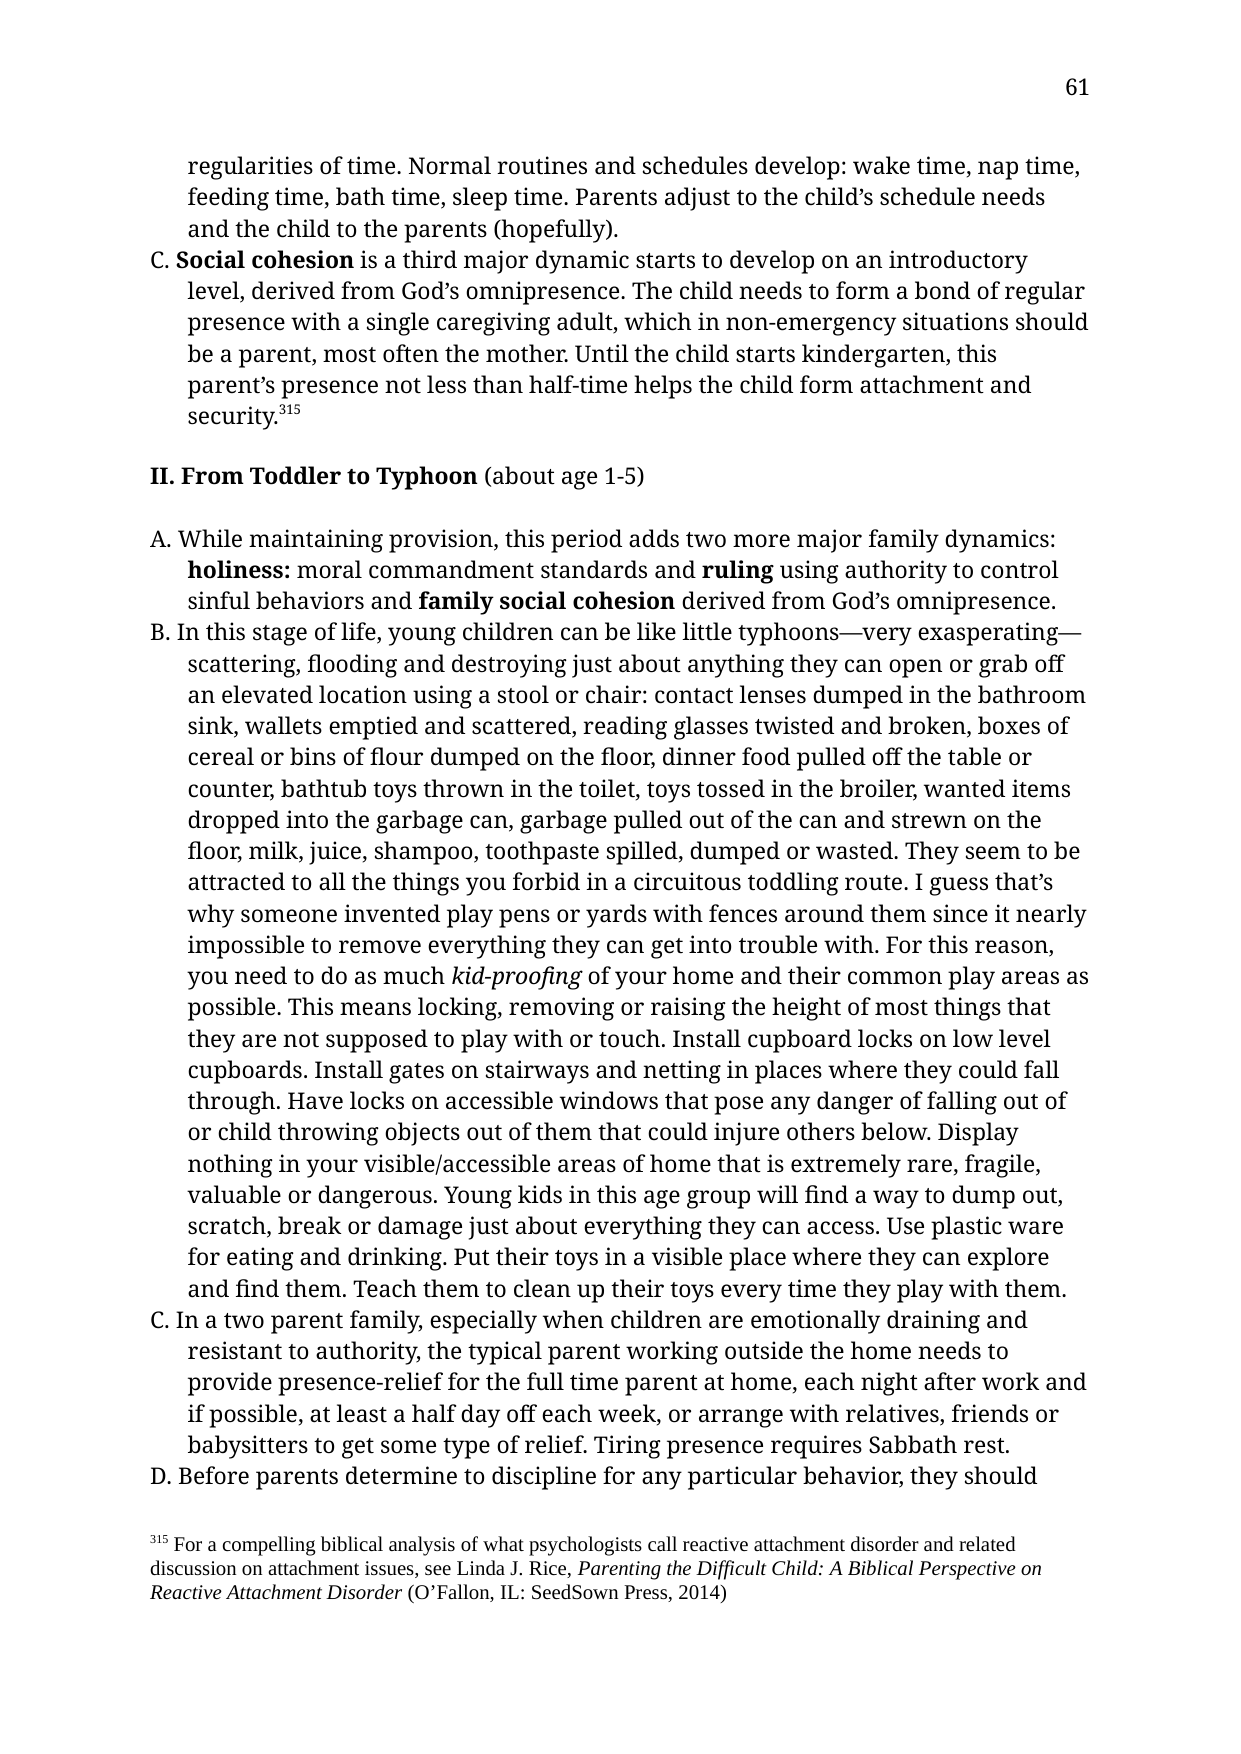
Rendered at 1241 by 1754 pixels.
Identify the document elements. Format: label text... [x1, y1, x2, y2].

text C. Social cohesion is a third major dynamic starts to develop on an introductory level, derived from God’s omnipresence. The child needs to form a bond of regular presence with a single caregiving adult, which in non-emergency situations should be a parent, most often the mother. Until the child starts kindergarten, this parent’s presence not less than half-time helps the child form attachment and security. [150, 244, 1090, 431]
text II. From Toddler to Typhoon (about age 1-5) [150, 460, 1090, 491]
text C. In a two parent family, especially when children are emotionally draining and resistant to authority, the typical parent working outside the home needs to provide presence-relief for the full time parent at home, each night after work and if possible, at least a half day off each week, or arrange with relatives, friends or babysitters to get some type of relief. Tiring presence requires Sabbath rest. [150, 1304, 1090, 1460]
text B. In this stage of life, young children can be like little typhoons—very exasperating—scattering, flooding and destroying just about anything they can open or grab off an elevated location using a stool or chair: contact lenses dumped in the bathroom sink, wallets emptied and scattered, reading glasses twisted and broken, boxes of cereal or bins of flour dumped on the floor, dinner food pulled off the table or counter, bathtub toys thrown in the toilet, toys tossed in the broiler, wanted items dropped into the garbage can, garbage pulled out of the can and strewn on the floor, milk, juice, shampoo, toothpaste spilled, dumped or wasted. They seem to be attracted to all the things you forbid in a circuitous toddling route. I guess that’s why someone invented play pens or yards with fences around them since it nearly impossible to remove everything they can get into trouble with. For this reason, you need to do as much kid-proofing of your home and their common play areas as possible. This means locking, removing or raising the height of most things that they are not supposed to play with or touch. Install cupboard locks on low level cupboards. Install gates on stairways and netting in places where they could fall through. Have locks on accessible windows that pose any danger of falling out of or child throwing objects out of them that could injure others below. Display nothing in your visible/accessible areas of home that is extremely rare, fragile, valuable or dangerous. Young kids in this age group will find a way to dump out, scratch, break or damage just about everything they can access. Use plastic ware for eating and drinking. Put their toys in a visible place where they can explore and find them. Teach them to clean up their toys every time they play with them. [150, 616, 1090, 1304]
text A. While maintaining provision, this period adds two more major family dynamics: holiness: moral commandment standards and ruling using authority to control sinful behaviors and family social cohesion derived from God’s omnipresence. [150, 522, 1090, 616]
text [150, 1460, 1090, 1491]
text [150, 150, 1090, 244]
